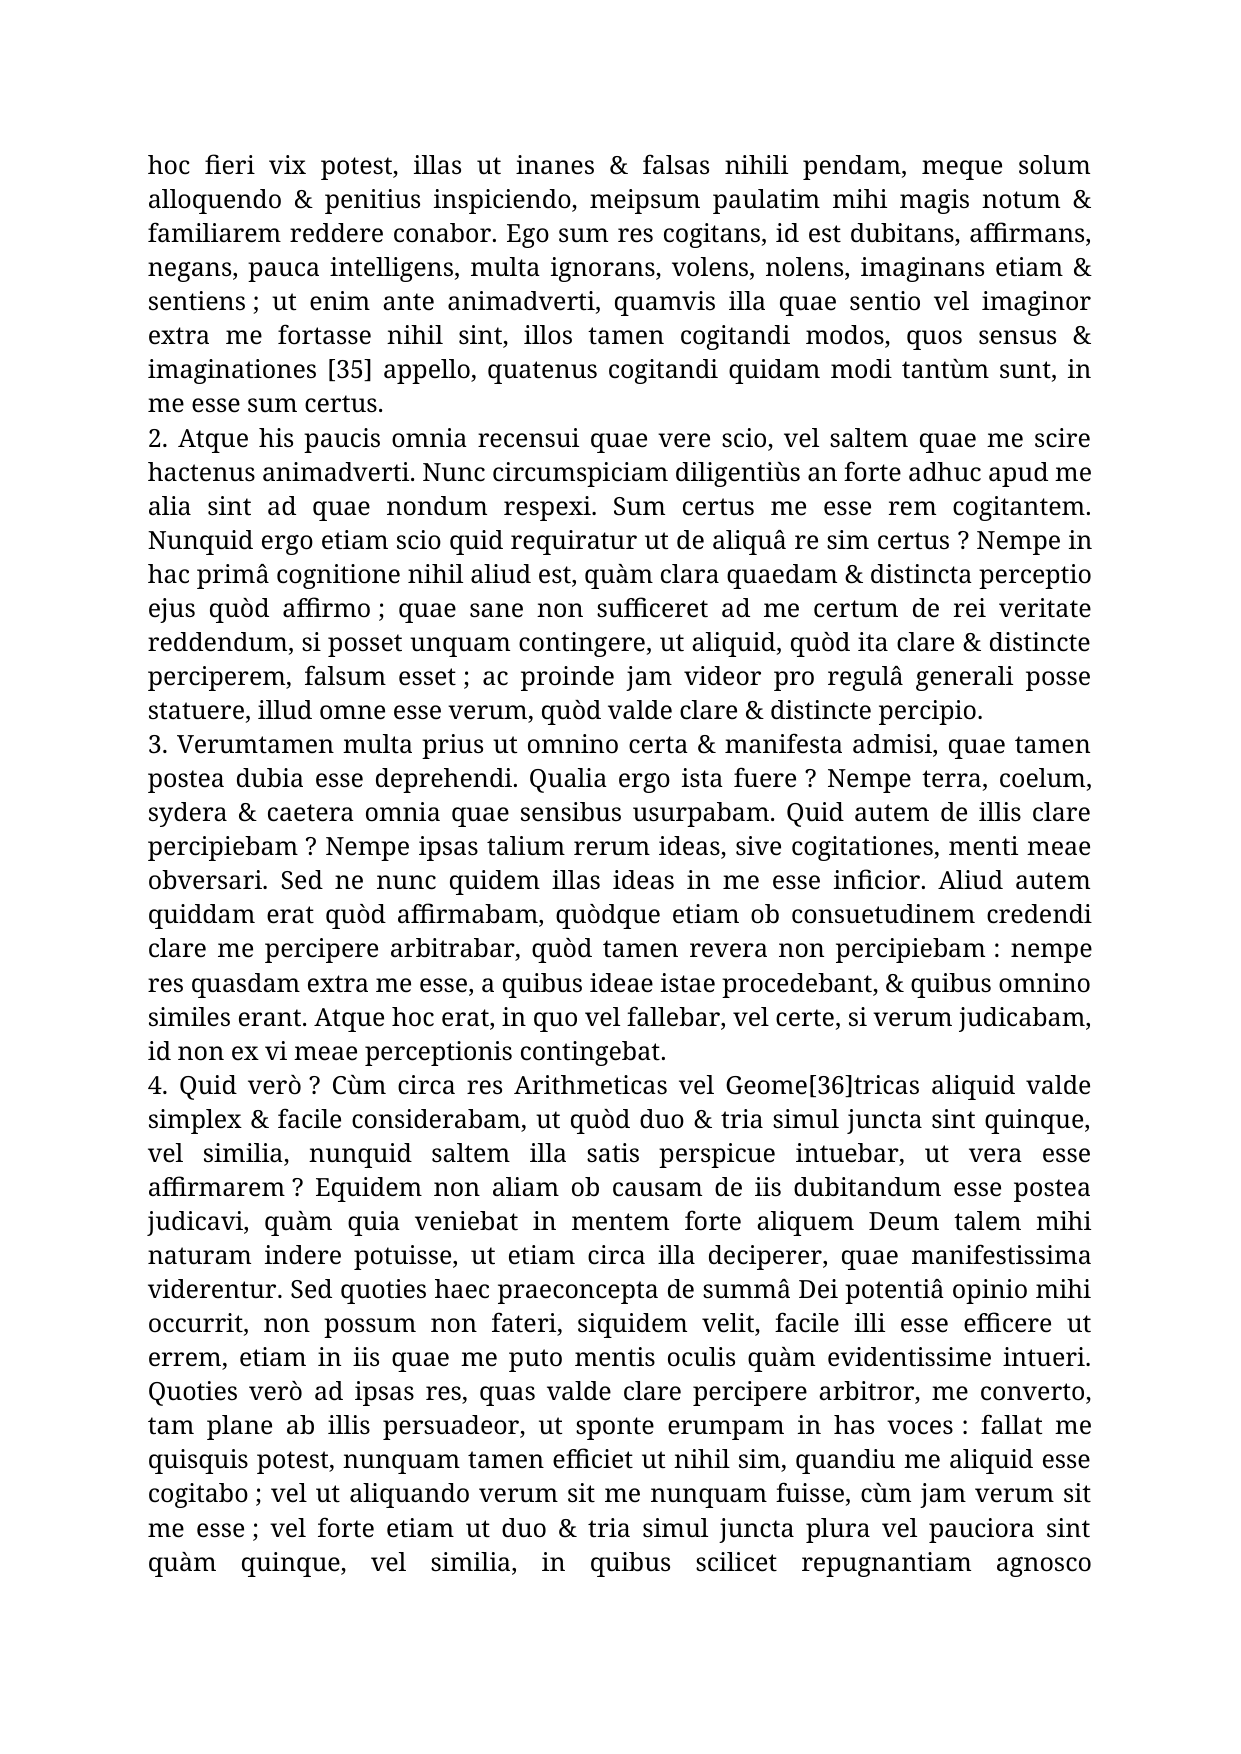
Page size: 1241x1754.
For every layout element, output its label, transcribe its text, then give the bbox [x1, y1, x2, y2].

text 3. Verumtamen multa prius ut omnino certa & manifesta admisi, quae tamen postea dubia esse deprehendi. Qualia ergo ista fuere ? Nempe terra, coelum, sydera & caetera omnia quae sensibus usurpabam. Quid autem de illis clare percipiebam ? Nempe ipsas talium rerum ideas, sive cogitationes, menti meae obversari. Sed ne nunc quidem illas ideas in me esse inficior. Aliud autem quiddam erat quòd affirmabam, quòdque etiam ob consuetudinem credendi clare me percipere arbitrabar, quòd tamen revera non percipiebam : nempe res quasdam extra me esse, a quibus ideae istae procedebant, & quibus omnino similes erant. Atque hoc erat, in quo vel fallebar, vel certe, si verum judicabam, id non ex vi meae perceptionis contingebat. [148, 727, 1092, 1067]
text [148, 1067, 1092, 1578]
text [148, 148, 1092, 420]
text 2. Atque his paucis omnia recensui quae vere scio, vel saltem quae me scire hactenus animadverti. Nunc circumspiciam diligentiùs an forte adhuc apud me alia sint ad quae nondum respexi. Sum certus me esse rem cogitantem. Nunquid ergo etiam scio quid requiratur ut de aliquâ re sim certus ? Nempe in hac primâ cognitione nihil aliud est, quàm clara quaedam & distincta perceptio ejus quòd affirmo ; quae sane non sufficeret ad me certum de rei veritate reddendum, si posset unquam contingere, ut aliquid, quòd ita clare & distincte perciperem, falsum esset ; ac proinde jam videor pro regulâ generali posse statuere, illud omne esse verum, quòd valde clare & distincte percipio. [148, 420, 1092, 727]
